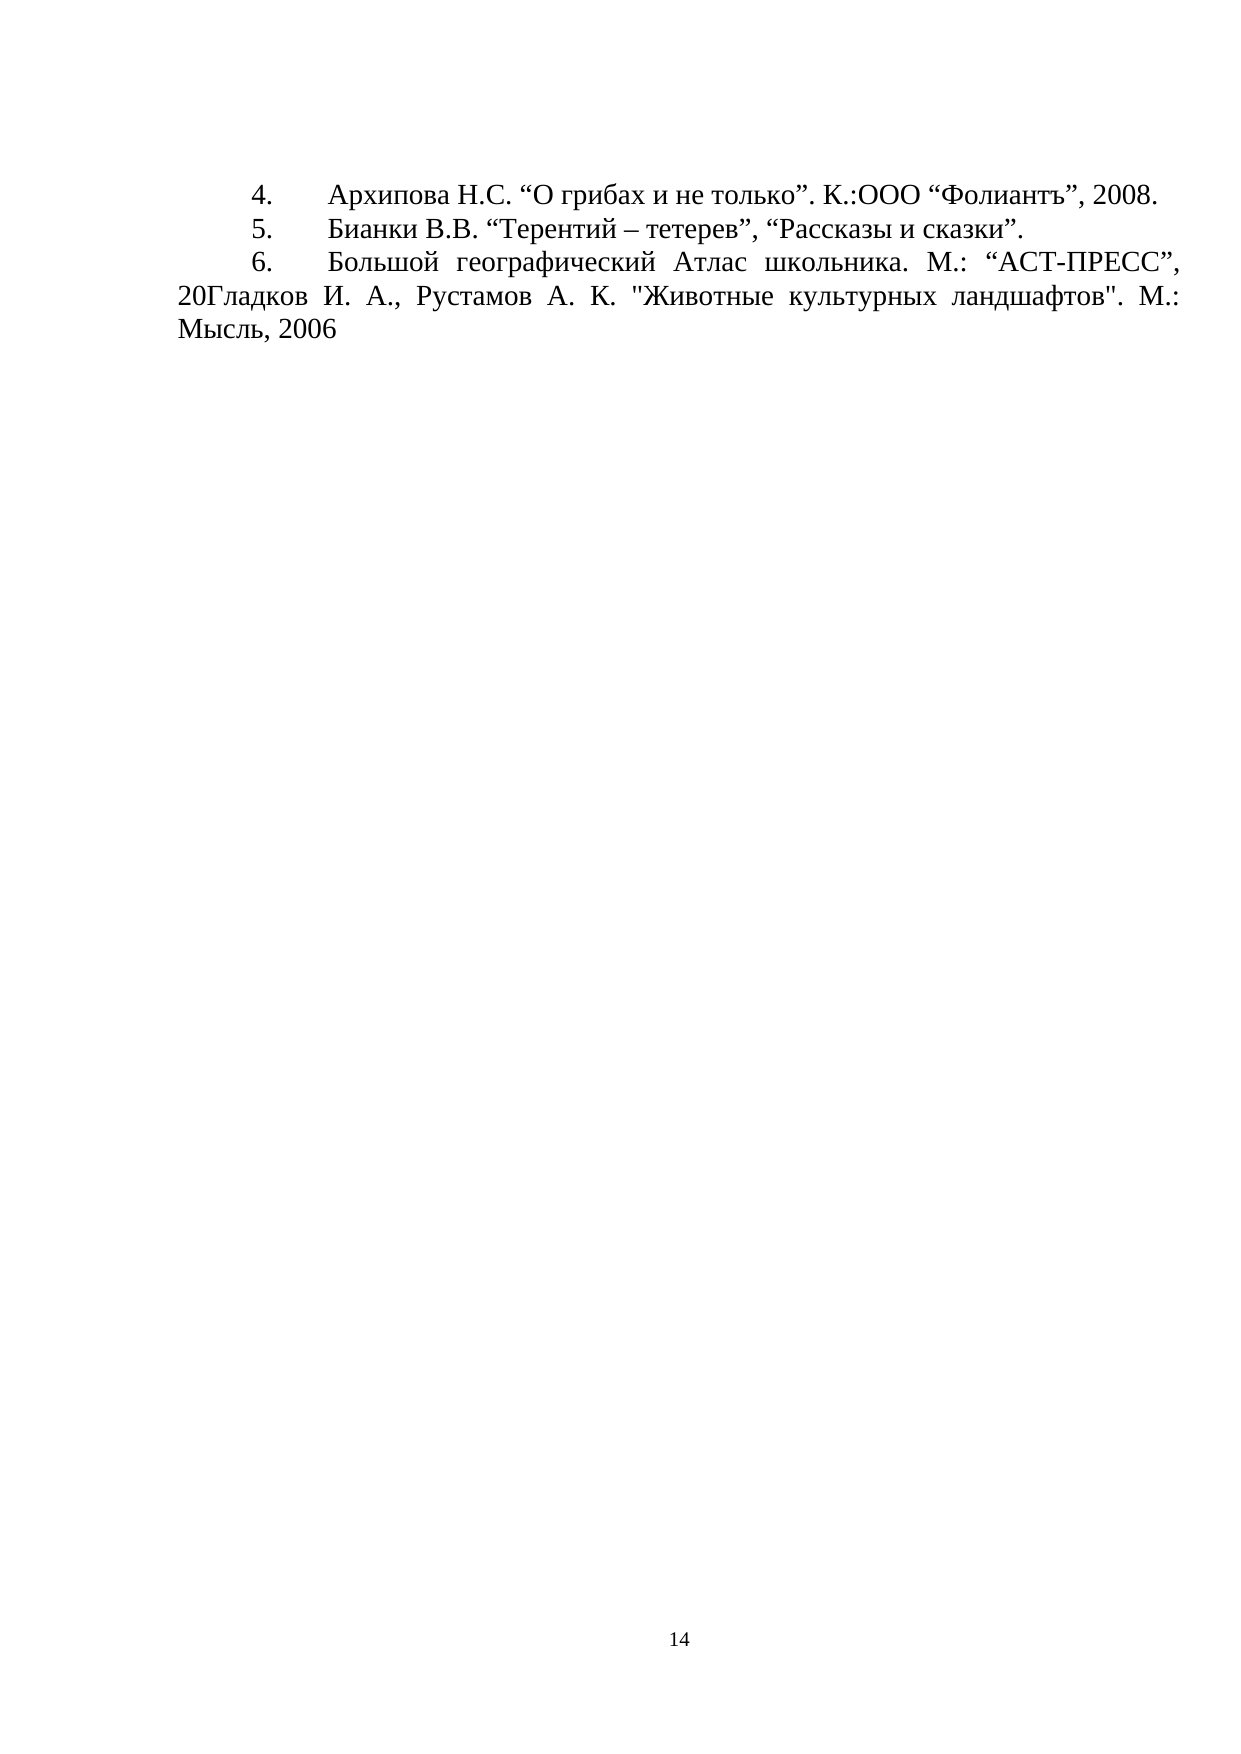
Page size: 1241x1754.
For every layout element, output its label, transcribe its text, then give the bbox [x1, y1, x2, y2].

list Большой географический Атлас школьника. М.: “АСТ-ПРЕСС”, 20Гладков И. А., Рустамов А. К. "Животные культурных ландшафтов". М.: Мысль, 2006 [177, 244, 1181, 345]
list Бианки В.В. “Терентий – тетерев”, “Рассказы и сказки”. [177, 211, 1181, 244]
list Архипова Н.С. “О грибах и не только”. К.:ООО “Фолиантъ”, 2008. [177, 177, 1181, 211]
